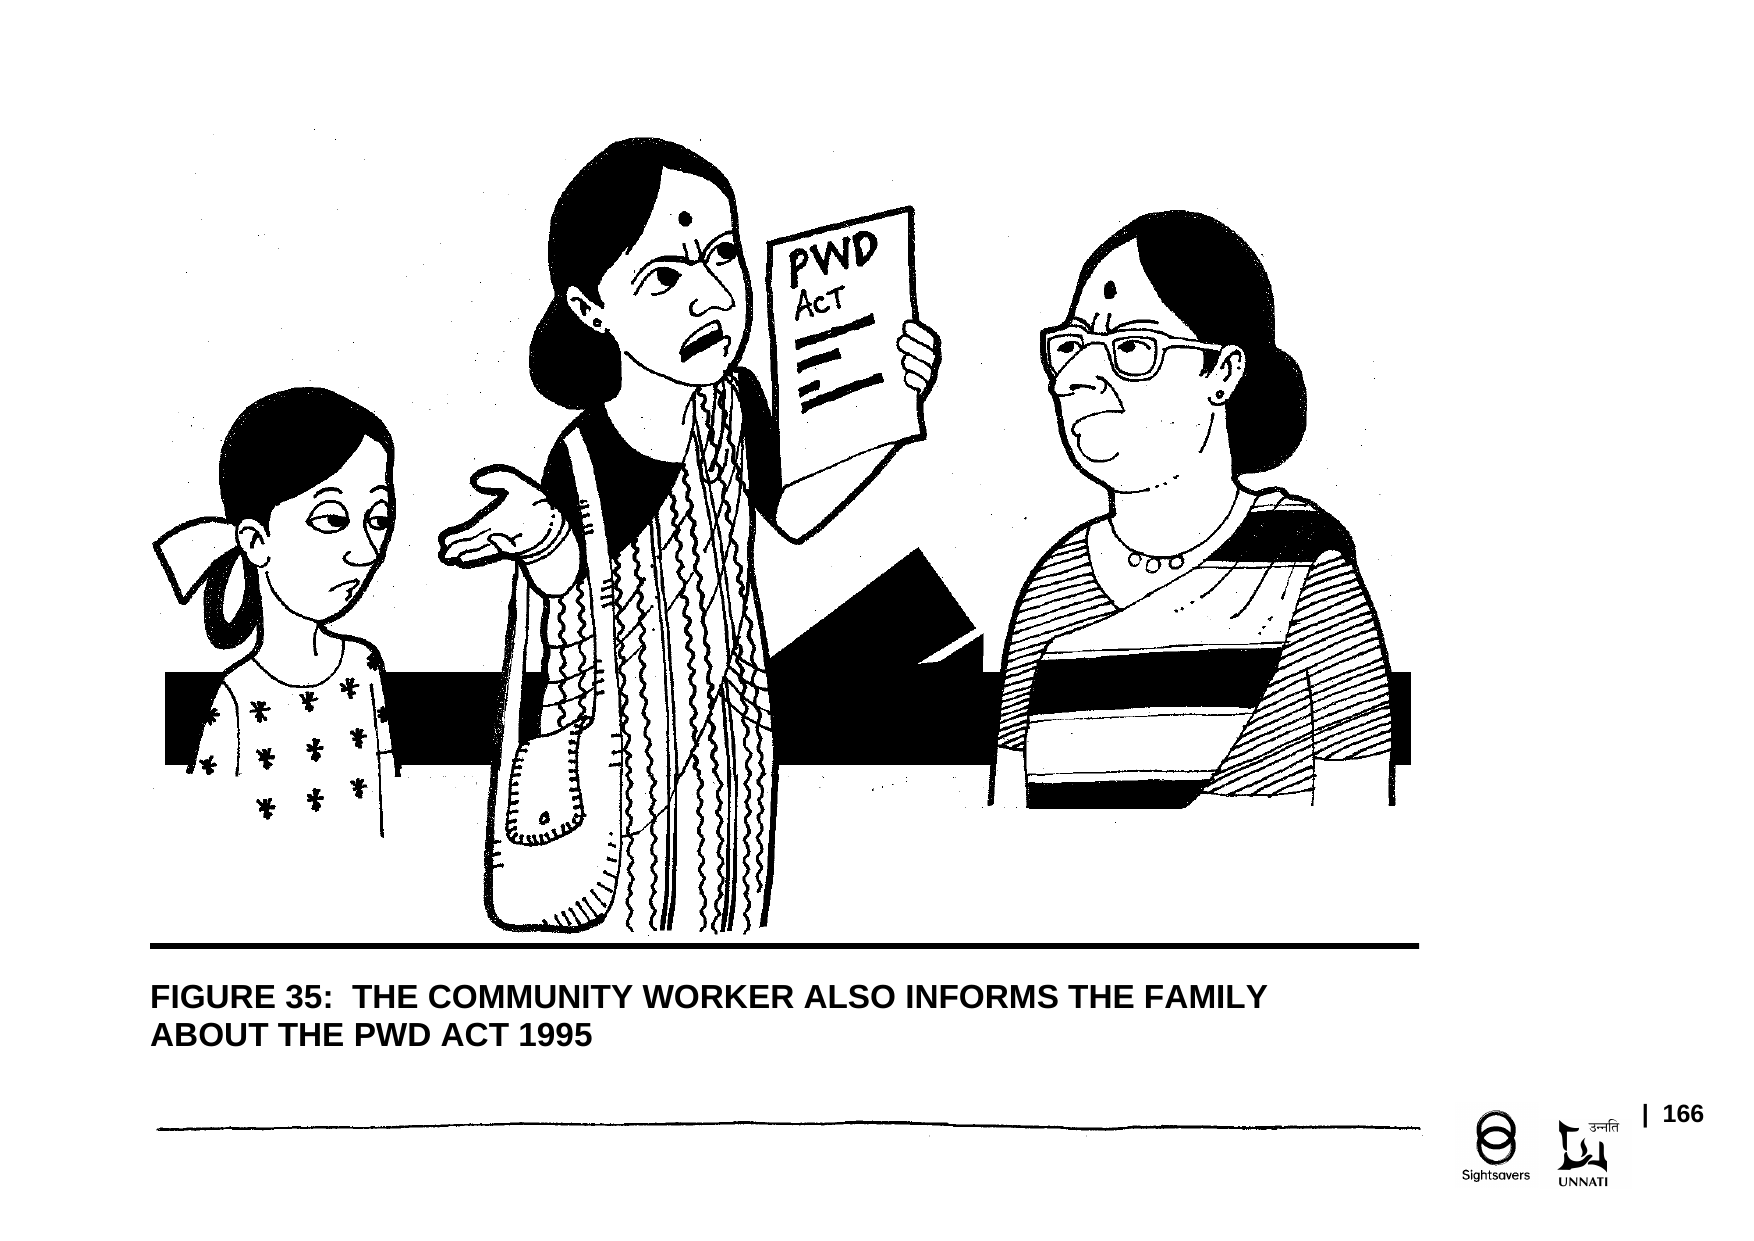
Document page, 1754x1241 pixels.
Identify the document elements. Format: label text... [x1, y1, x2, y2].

text FIGURE 35: THE COMMUNITY WORKER ALSO INFORMS THE FAMILY ABOUT THE PWD ACT 1995 [150, 977, 1604, 1053]
picture [150, 1113, 1428, 1140]
picture [150, 127, 1420, 952]
picture [1540, 1119, 1633, 1189]
picture [1454, 1102, 1539, 1187]
